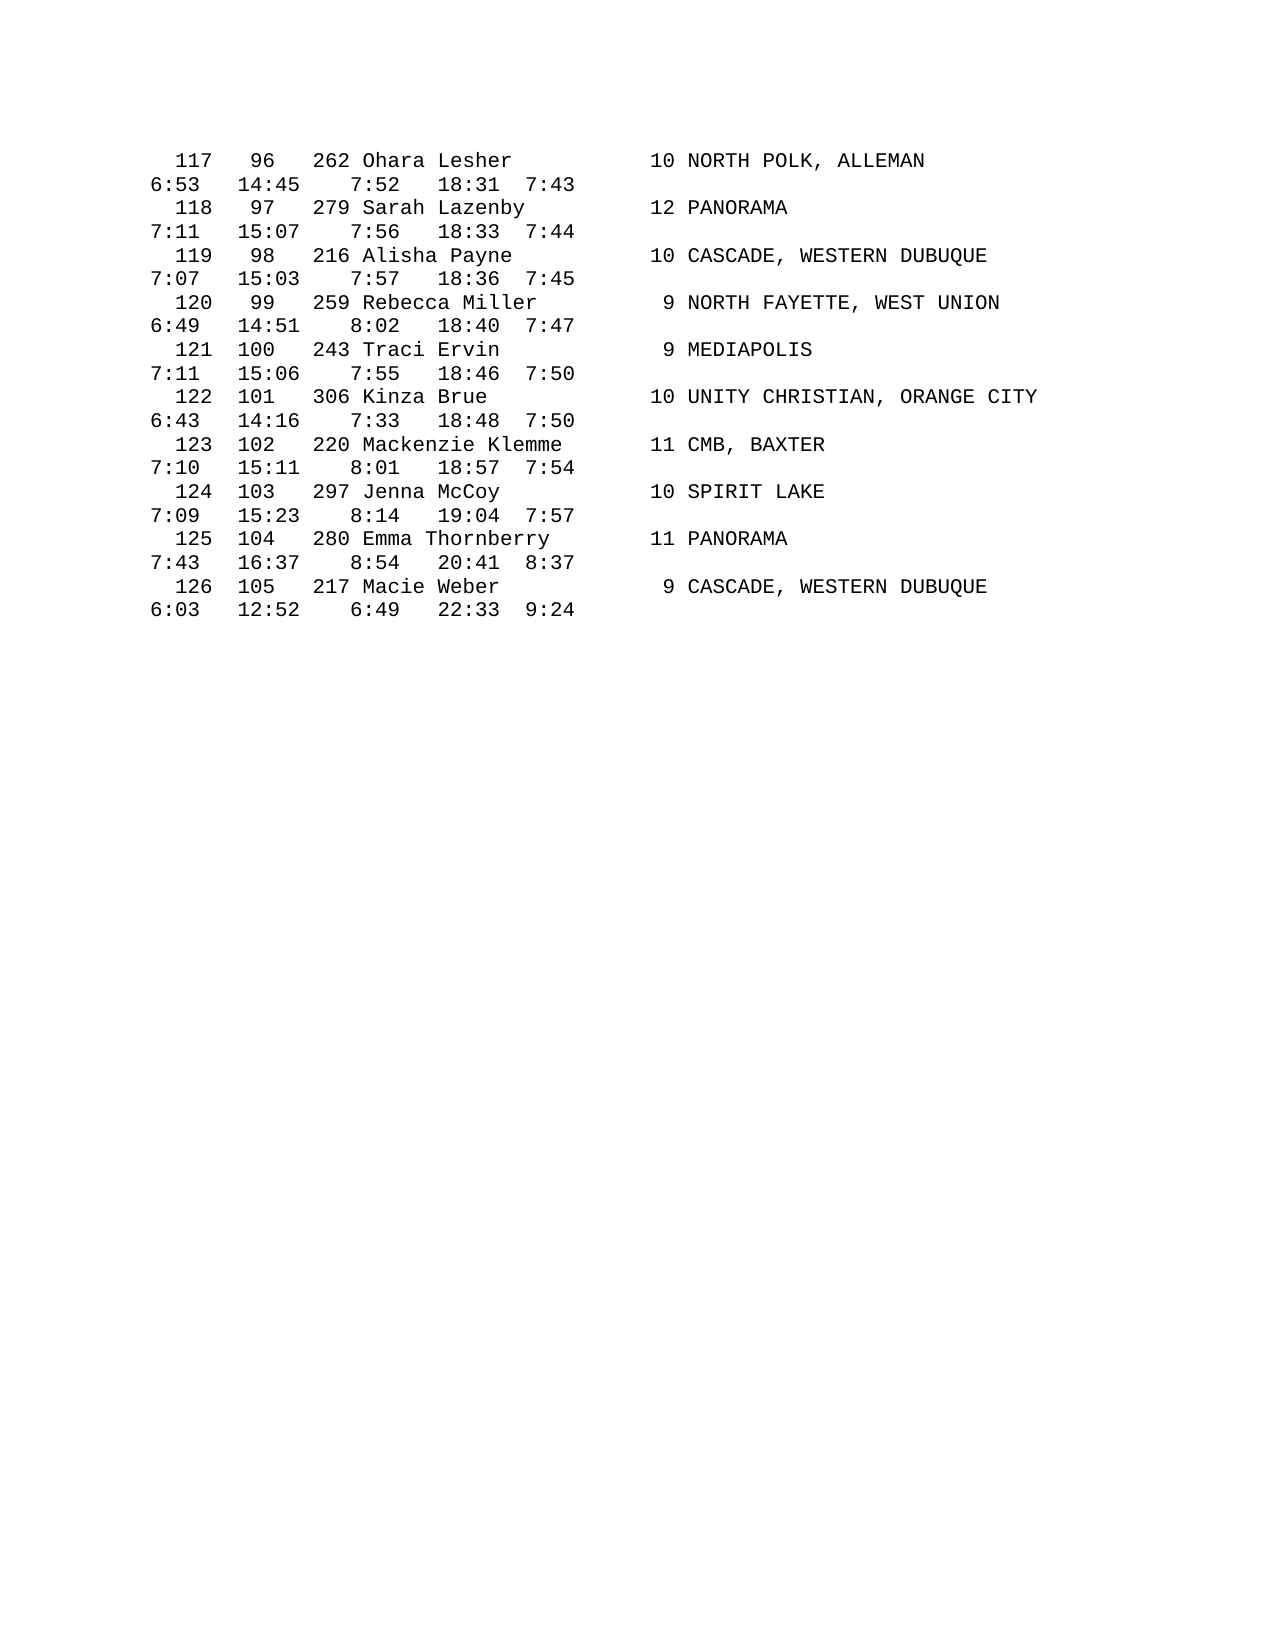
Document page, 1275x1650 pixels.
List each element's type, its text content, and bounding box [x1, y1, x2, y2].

text 118 97 279 Sarah Lazenby 12 PANORAMA 7:11 15:07 7:56 18:33 7:44 [150, 197, 1125, 244]
text 120 99 259 Rebecca Miller 9 NORTH FAYETTE, WEST UNION 6:49 14:51 8:02 18:40 7:47 [150, 292, 1125, 339]
text 119 98 216 Alisha Payne 10 CASCADE, WESTERN DUBUQUE 7:07 15:03 7:57 18:36 7:45 [150, 244, 1125, 292]
text 117 96 262 Ohara Lesher 10 NORTH POLK, ALLEMAN 6:53 14:45 7:52 18:31 7:43 [150, 150, 1125, 197]
text 126 105 217 Macie Weber 9 CASCADE, WESTERN DUBUQUE 6:03 12:52 6:49 22:33 9:24 [150, 576, 1125, 623]
text 125 104 280 Emma Thornberry 11 PANORAMA 7:43 16:37 8:54 20:41 8:37 [150, 528, 1125, 576]
text 123 102 220 Mackenzie Klemme 11 CMB, BAXTER 7:10 15:11 8:01 18:57 7:54 [150, 434, 1125, 481]
text 121 100 243 Traci Ervin 9 MEDIAPOLIS 7:11 15:06 7:55 18:46 7:50 [150, 339, 1125, 386]
text 124 103 297 Jenna McCoy 10 SPIRIT LAKE 7:09 15:23 8:14 19:04 7:57 [150, 481, 1125, 528]
text 122 101 306 Kinza Brue 10 UNITY CHRISTIAN, ORANGE CITY 6:43 14:16 7:33 18:48 7:50 [150, 386, 1125, 434]
